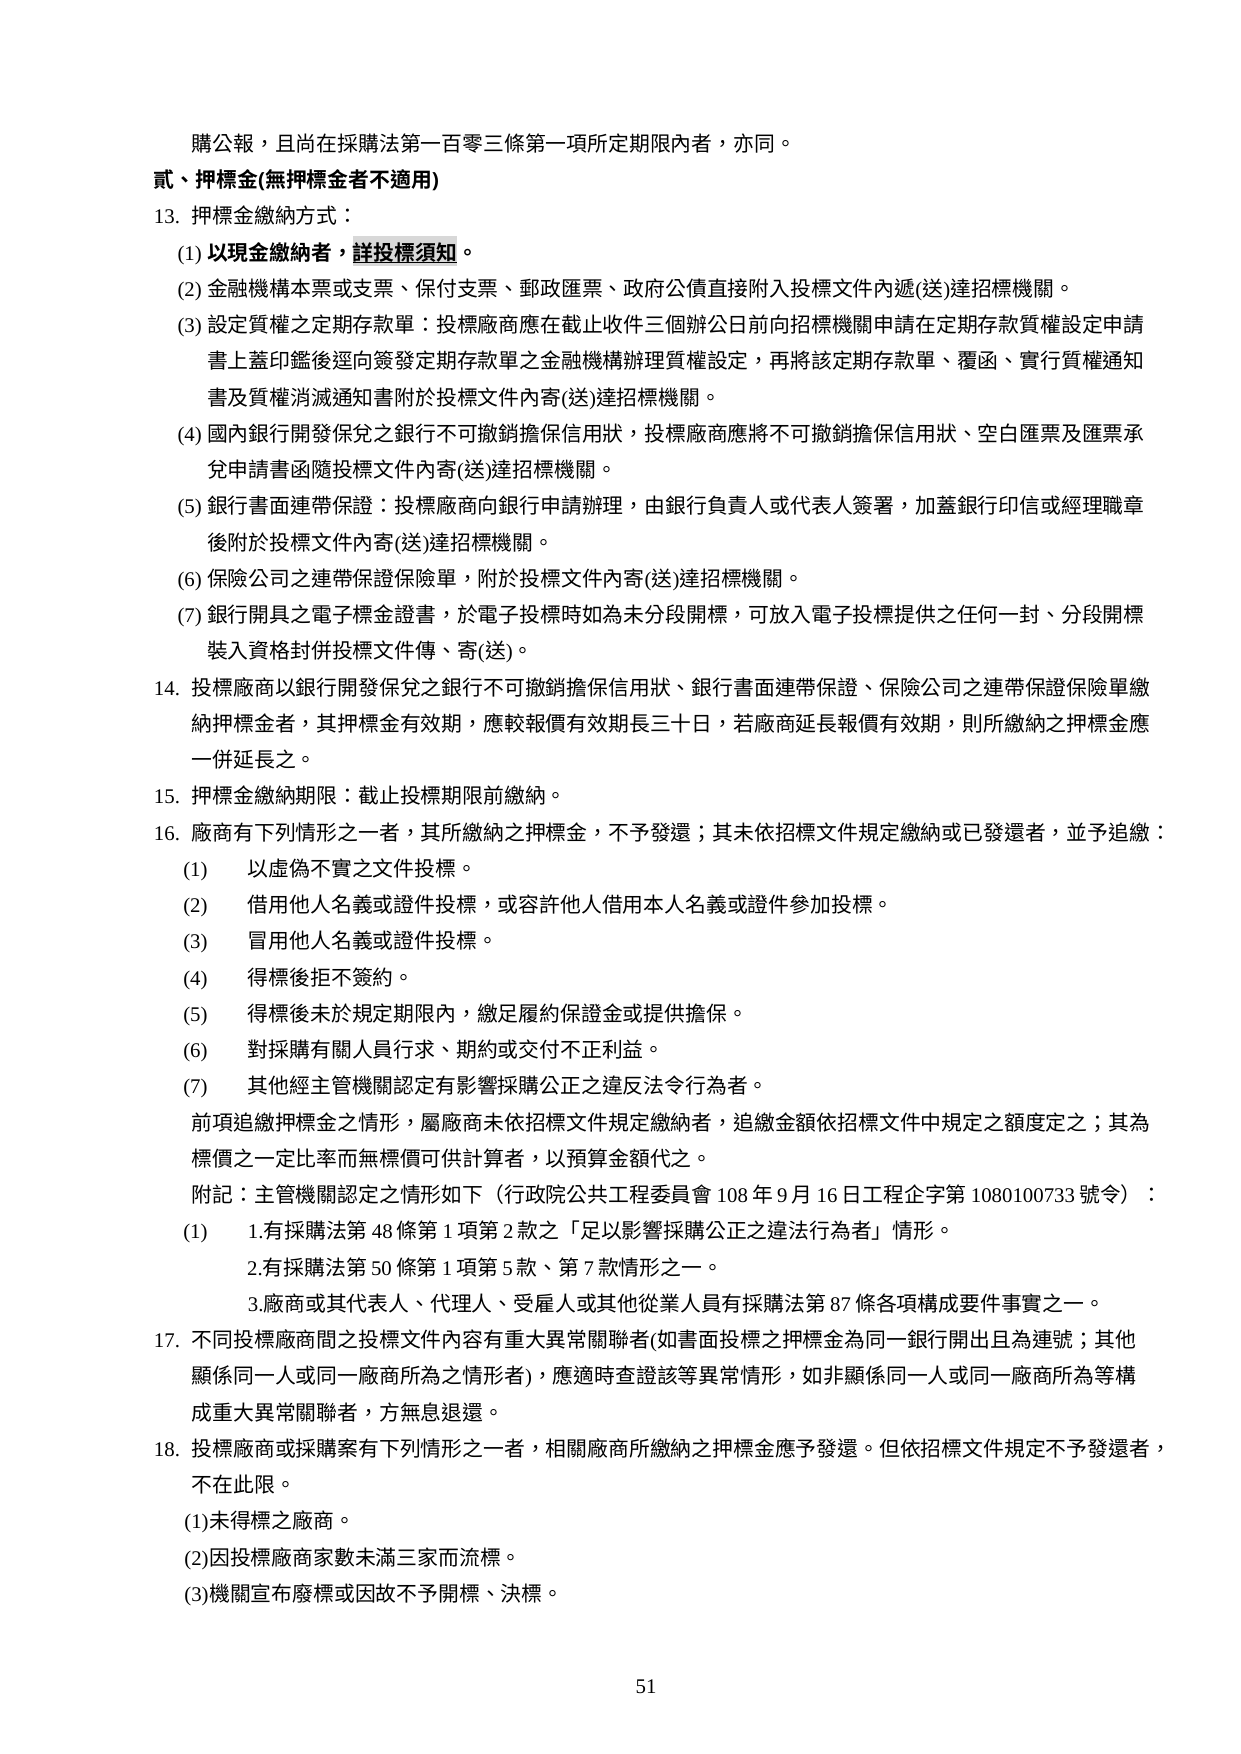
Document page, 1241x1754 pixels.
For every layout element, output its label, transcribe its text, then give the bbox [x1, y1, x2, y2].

list 投標廠商或採購案有下列情形之一者，相關廠商所繳納之押標金應予發還。但依招標文件規定不予發還者，不在此限。 [154, 1432, 1152, 1498]
text 貳、押標金(無押標金者不適用) [154, 163, 1152, 193]
list 設定質權之定期存款單：投標廠商應在截止收件三個辦公日前向招標機關申請在定期存款質權設定申請書上蓋印鑑後逕向簽發定期存款單之金融機構辦理質權設定，再將該定期存款單、覆函、實行質權通知書及質權消滅通知書附於投標文件內寄(送)達招標機關。 [177, 308, 1152, 411]
list 以現金繳納者，詳投標須知。 [457, 236, 1152, 266]
list 得標後未於規定期限內，繳足履約保證金或提供擔保。 [183, 997, 1152, 1027]
list 機關宣布廢標或因故不予開標、決標。 [184, 1577, 1152, 1607]
list 對採購有關人員行求、期約或交付不正利益。 [183, 1033, 1152, 1063]
list 押標金繳納方式： [154, 199, 1152, 230]
list 投標廠商以銀行開發保兌之銀行不可撤銷擔保信用狀、銀行書面連帶保證、保險公司之連帶保證保險單繳納押標金者，其押標金有效期，應較報價有效期長三十日，若廠商延長報價有效期，則所繳納之押標金應一併延長之。 [154, 671, 1152, 773]
list 未得標之廠商。 [184, 1504, 1152, 1535]
list 以現金繳納者，詳投標須知。 [177, 236, 353, 266]
list 保險公司之連帶保證保險單，附於投標文件內寄(送)達招標機關。 [177, 562, 1152, 592]
list 銀行書面連帶保證：投標廠商向銀行申請辦理，由銀行負責人或代表人簽署，加蓋銀行印信或經理職章後附於投標文件內寄(送)達招標機關。 [177, 489, 1152, 556]
text 前項追繳押標金之情形，屬廠商未依招標文件規定繳納者，追繳金額依招標文件中規定之額度定之；其為標價之一定比率而無標價可供計算者，以預算金額代之。 [191, 1106, 1152, 1172]
list 借用他人名義或證件投標，或容許他人借用本人名義或證件參加投標。 [183, 888, 1152, 918]
list 金融機構本票或支票、保付支票、郵政匯票、政府公債直接附入投標文件內遞(送)達招標機關。 [177, 272, 1152, 302]
list 押標金繳納期限：截止投標期限前繳納。 [154, 779, 1152, 810]
list 其他經主管機關認定有影響採購公正之違反法令行為者。 [183, 1069, 1152, 1100]
list 因投標廠商家數未滿三家而流標。 [184, 1541, 1152, 1571]
text 2.有採購法第50條第1項第5款、第7款情形之一。 [247, 1251, 1152, 1281]
list 1.有採購法第48條第1項第2款之「足以影響採購公正之違法行為者」情形。 [183, 1214, 1152, 1245]
text 3.廠商或其代表人、代理人、受雇人或其他從業人員有採購法第87條各項構成要件事實之一。 [248, 1287, 1152, 1317]
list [154, 127, 1152, 157]
list 銀行開具之電子標金證書，於電子投標時如為未分段開標，可放入電子投標提供之任何一封、分段開標裝入資格封併投標文件傳、寄(送)。 [177, 598, 1152, 665]
list 以虛偽不實之文件投標。 [183, 852, 1152, 882]
list 國內銀行開發保兌之銀行不可撤銷擔保信用狀，投標廠商應將不可撤銷擔保信用狀、空白匯票及匯票承兌申請書函隨投標文件內寄(送)達招標機關。 [177, 417, 1152, 483]
list 不同投標廠商間之投標文件內容有重大異常關聯者(如書面投標之押標金為同一銀行開出且為連號；其他顯係同一人或同一廠商所為之情形者)，應適時查證該等異常情形，如非顯係同一人或同一廠商所為等構成重大異常關聯者，方無息退還。 [154, 1323, 1152, 1426]
list 得標後拒不簽約。 [183, 961, 1152, 991]
list 冒用他人名義或證件投標。 [183, 924, 1152, 955]
list 廠商有下列情形之一者，其所繳納之押標金，不予發還；其未依招標文件規定繳納或已發還者，並予追繳： [154, 816, 1152, 846]
text 附記：主管機關認定之情形如下（行政院公共工程委員會108年9月16日工程企字第1080100733號令）： [191, 1178, 1152, 1208]
